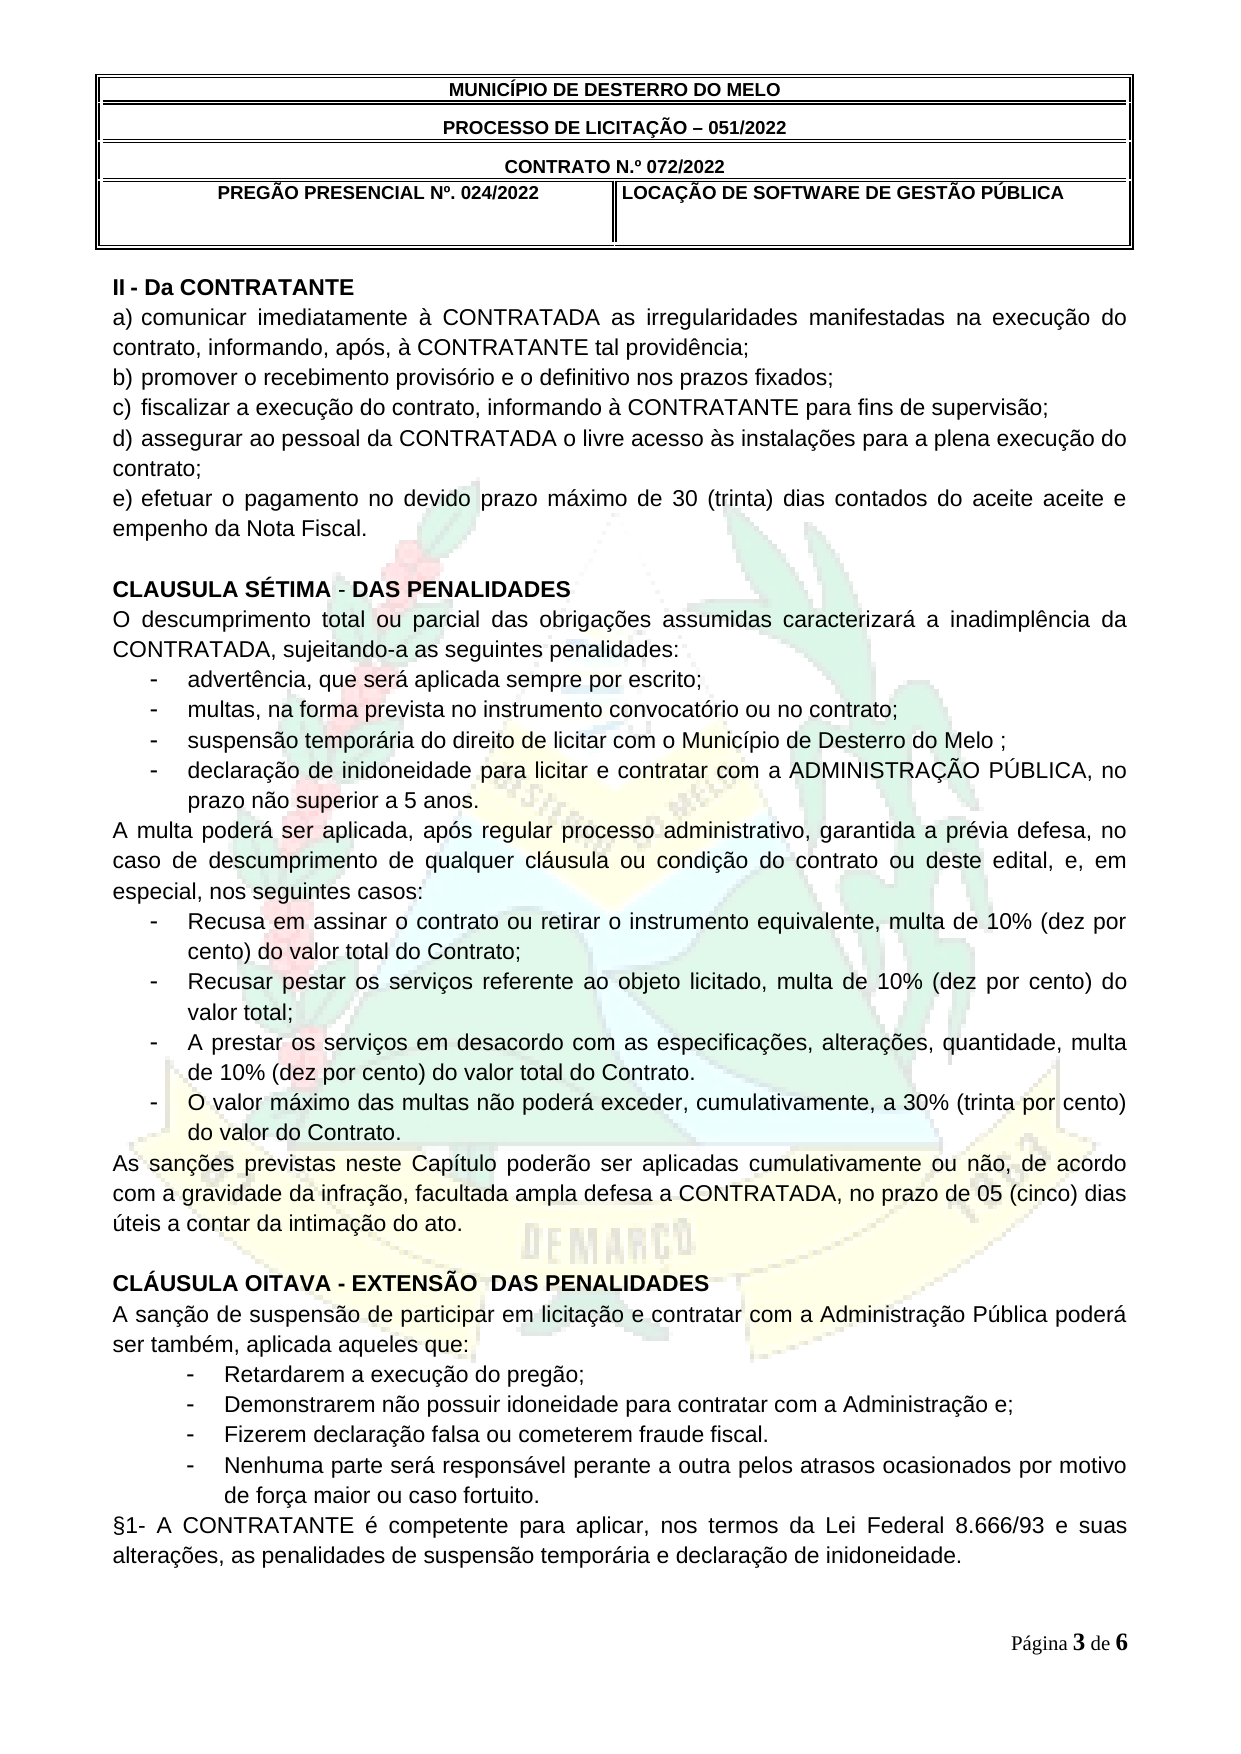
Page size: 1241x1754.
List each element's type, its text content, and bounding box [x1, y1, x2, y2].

text As sanções previstas neste Capítulo poderão ser aplicadas cumulativamente ou não, de acordo com a gravidade da infração, facultada ampla defesa a CONTRATADA, no prazo de 05 (cinco) dias úteis a contar da intimação do ato. [112, 1149, 1128, 1236]
text c) fiscalizar a execução do contrato, informando à CONTRATANTE para fins de supervisão; [112, 394, 1128, 421]
list Recusa em assinar o contrato ou retirar o instrumento equivalente, multa de 10% (dez por cento) do valor total do Contrato; [150, 908, 1128, 964]
text d) assegurar ao pessoal da CONTRATADA o livre acesso às instalações para a plena execução do contrato; [112, 424, 1128, 481]
list Retardarem a execução do pregão; [186, 1361, 1128, 1387]
list A prestar os serviços em desacordo com as especificações, alterações, quantidade, multa de 10% (dez por cento) do valor total do Contrato. [150, 1029, 1128, 1085]
text II - Da CONTRATANTE [112, 273, 1128, 300]
list Fizerem declaração falsa ou cometerem fraude fiscal. [186, 1421, 1128, 1448]
list suspensão temporária do direito de licitar com o Município de Desterro do Melo ; [150, 727, 1128, 753]
list multas, na forma prevista no instrumento convocatório ou no contrato; [150, 696, 1128, 723]
list declaração de inidoneidade para licitar e contratar com a ADMINISTRAÇÃO PÚBLICA, no prazo não superior a 5 anos. [150, 757, 1128, 813]
text CLAUSULA SÉTIMA - DAS PENALIDADES [112, 576, 1128, 602]
text CLÁUSULA OITAVA - EXTENSÃO DAS PENALIDADES [112, 1270, 1128, 1297]
text b) promover o recebimento provisório e o definitivo nos prazos fixados; [112, 364, 1128, 390]
list Demonstrarem não possuir idoneidade para contratar com a Administração e; [186, 1391, 1128, 1417]
list Nenhuma parte será responsável perante a outra pelos atrasos ocasionados por motivo de força maior ou caso fortuito. [186, 1452, 1128, 1508]
text O descumprimento total ou parcial das obrigações assumidas caracterizará a inadimplência da CONTRATADA, sujeitando-a as seguintes penalidades: [112, 606, 1128, 662]
text A multa poderá ser aplicada, após regular processo administrativo, garantida a prévia defesa, no caso de descumprimento de qualquer cláusula ou condição do contrato ou deste edital, e, em especial, nos seguintes casos: [112, 817, 1128, 904]
text §1- A CONTRATANTE é competente para aplicar, nos termos da Lei Federal 8.666/93 e suas alterações, as penalidades de suspensão temporária e declaração de inidoneidade. [112, 1512, 1128, 1568]
text A sanção de suspensão de participar em licitação e contratar com a Administração Pública poderá ser também, aplicada aqueles que: [112, 1301, 1128, 1357]
text a) comunicar imediatamente à CONTRATADA as irregularidades manifestadas na execução do contrato, informando, após, à CONTRATANTE tal providência; [112, 304, 1128, 360]
list O valor máximo das multas não poderá exceder, cumulativamente, a 30% (trinta por cento) do valor do Contrato. [150, 1089, 1128, 1146]
list Recusar pestar os serviços referente ao objeto licitado, multa de 10% (dez por cento) do valor total; [150, 968, 1128, 1025]
list advertência, que será aplicada sempre por escrito; [150, 666, 1128, 692]
text e) efetuar o pagamento no devido prazo máximo de 30 (trinta) dias contados do aceite aceite e empenho da Nota Fiscal. [112, 485, 1128, 541]
